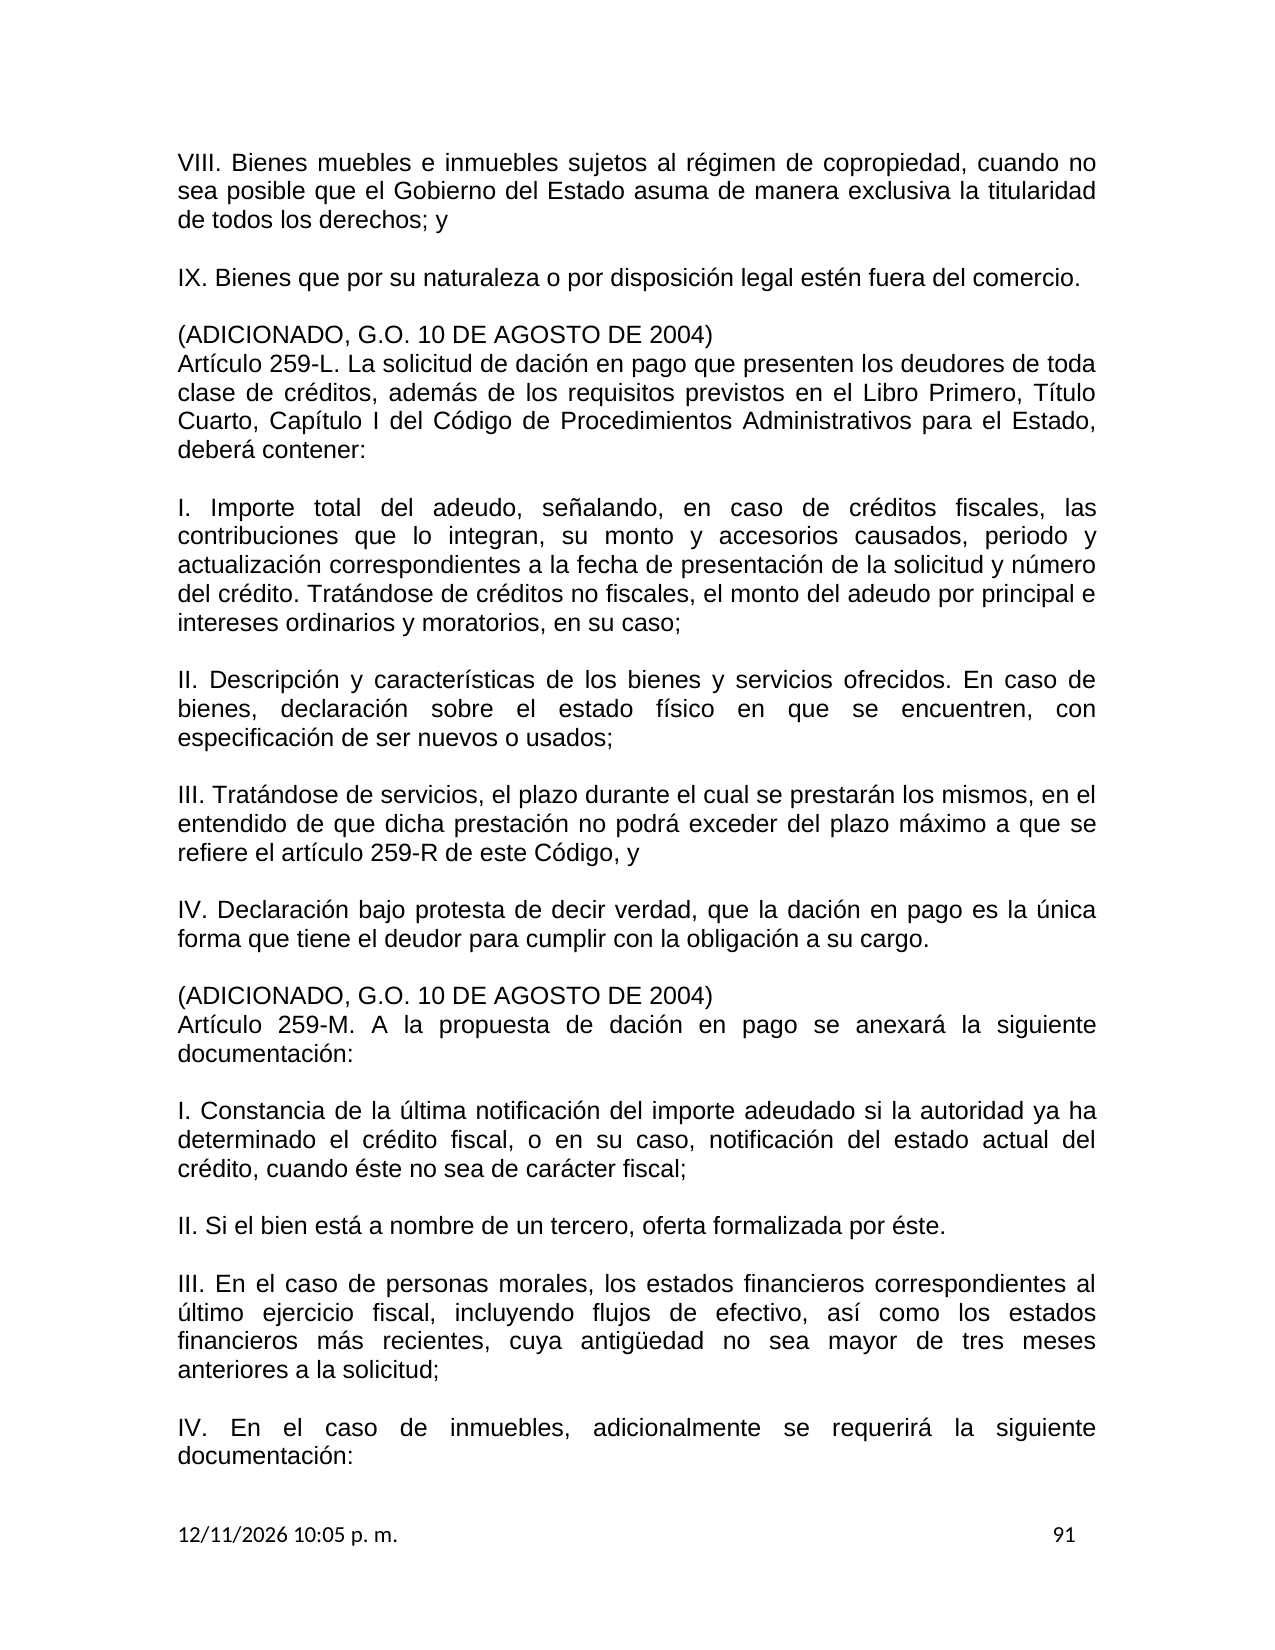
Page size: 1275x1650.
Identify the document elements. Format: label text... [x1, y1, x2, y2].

text II. Descripción y características de los bienes y servicios ofrecidos. En caso de bienes, declaración sobre el estado físico en que se encuentren, con especificación de ser nuevos o usados; [177, 665, 1098, 751]
text IV. Declaración bajo protesta de decir verdad, que la dación en pago es la única forma que tiene el deudor para cumplir con la obligación a su cargo. [177, 895, 1098, 953]
text III. En el caso de personas morales, los estados financieros correspondientes al último ejercicio fiscal, incluyendo flujos de efectivo, así como los estados financieros más recientes, cuya antigüedad no sea mayor de tres meses anteriores a la solicitud; [177, 1269, 1098, 1384]
text IV. En el caso de inmuebles, adicionalmente se requerirá la siguiente documentación: [177, 1413, 1098, 1470]
text IX. Bienes que por su naturaleza o por disposición legal estén fuera del comercio. [177, 263, 1098, 291]
text VIII. Bienes muebles e inmuebles sujetos al régimen de copropiedad, cuando no sea posible que el Gobierno del Estado asuma de manera exclusiva la titularidad de todos los derechos; y [177, 148, 1098, 234]
text III. Tratándose de servicios, el plazo durante el cual se prestarán los mismos, en el entendido de que dicha prestación no podrá exceder del plazo máximo a que se refiere el artículo 259-R de este Código, y [177, 780, 1098, 866]
text Artículo 259-L. La solicitud de dación en pago que presenten los deudores de toda clase de créditos, además de los requisitos previstos en el Libro Primero, Título Cuarto, Capítulo I del Código de Procedimientos Administrativos para el Estado, deberá contener: [177, 349, 1098, 464]
text (ADICIONADO, G.O. 10 DE AGOSTO DE 2004) [177, 981, 1098, 1010]
text II. Si el bien está a nombre de un tercero, oferta formalizada por éste. [177, 1211, 1098, 1240]
text (ADICIONADO, G.O. 10 DE AGOSTO DE 2004) [177, 320, 1098, 349]
text I. Importe total del adeudo, señalando, en caso de créditos fiscales, las contribuciones que lo integran, su monto y accesorios causados, periodo y actualización correspondientes a la fecha de presentación de la solicitud y número del crédito. Tratándose de créditos no fiscales, el monto del adeudo por principal e intereses ordinarios y moratorios, en su caso; [177, 493, 1098, 636]
text I. Constancia de la última notificación del importe adeudado si la autoridad ya ha determinado el crédito fiscal, o en su caso, notificación del estado actual del crédito, cuando éste no sea de carácter fiscal; [177, 1096, 1098, 1183]
text Artículo 259-M. A la propuesta de dación en pago se anexará la siguiente documentación: [177, 1010, 1098, 1068]
